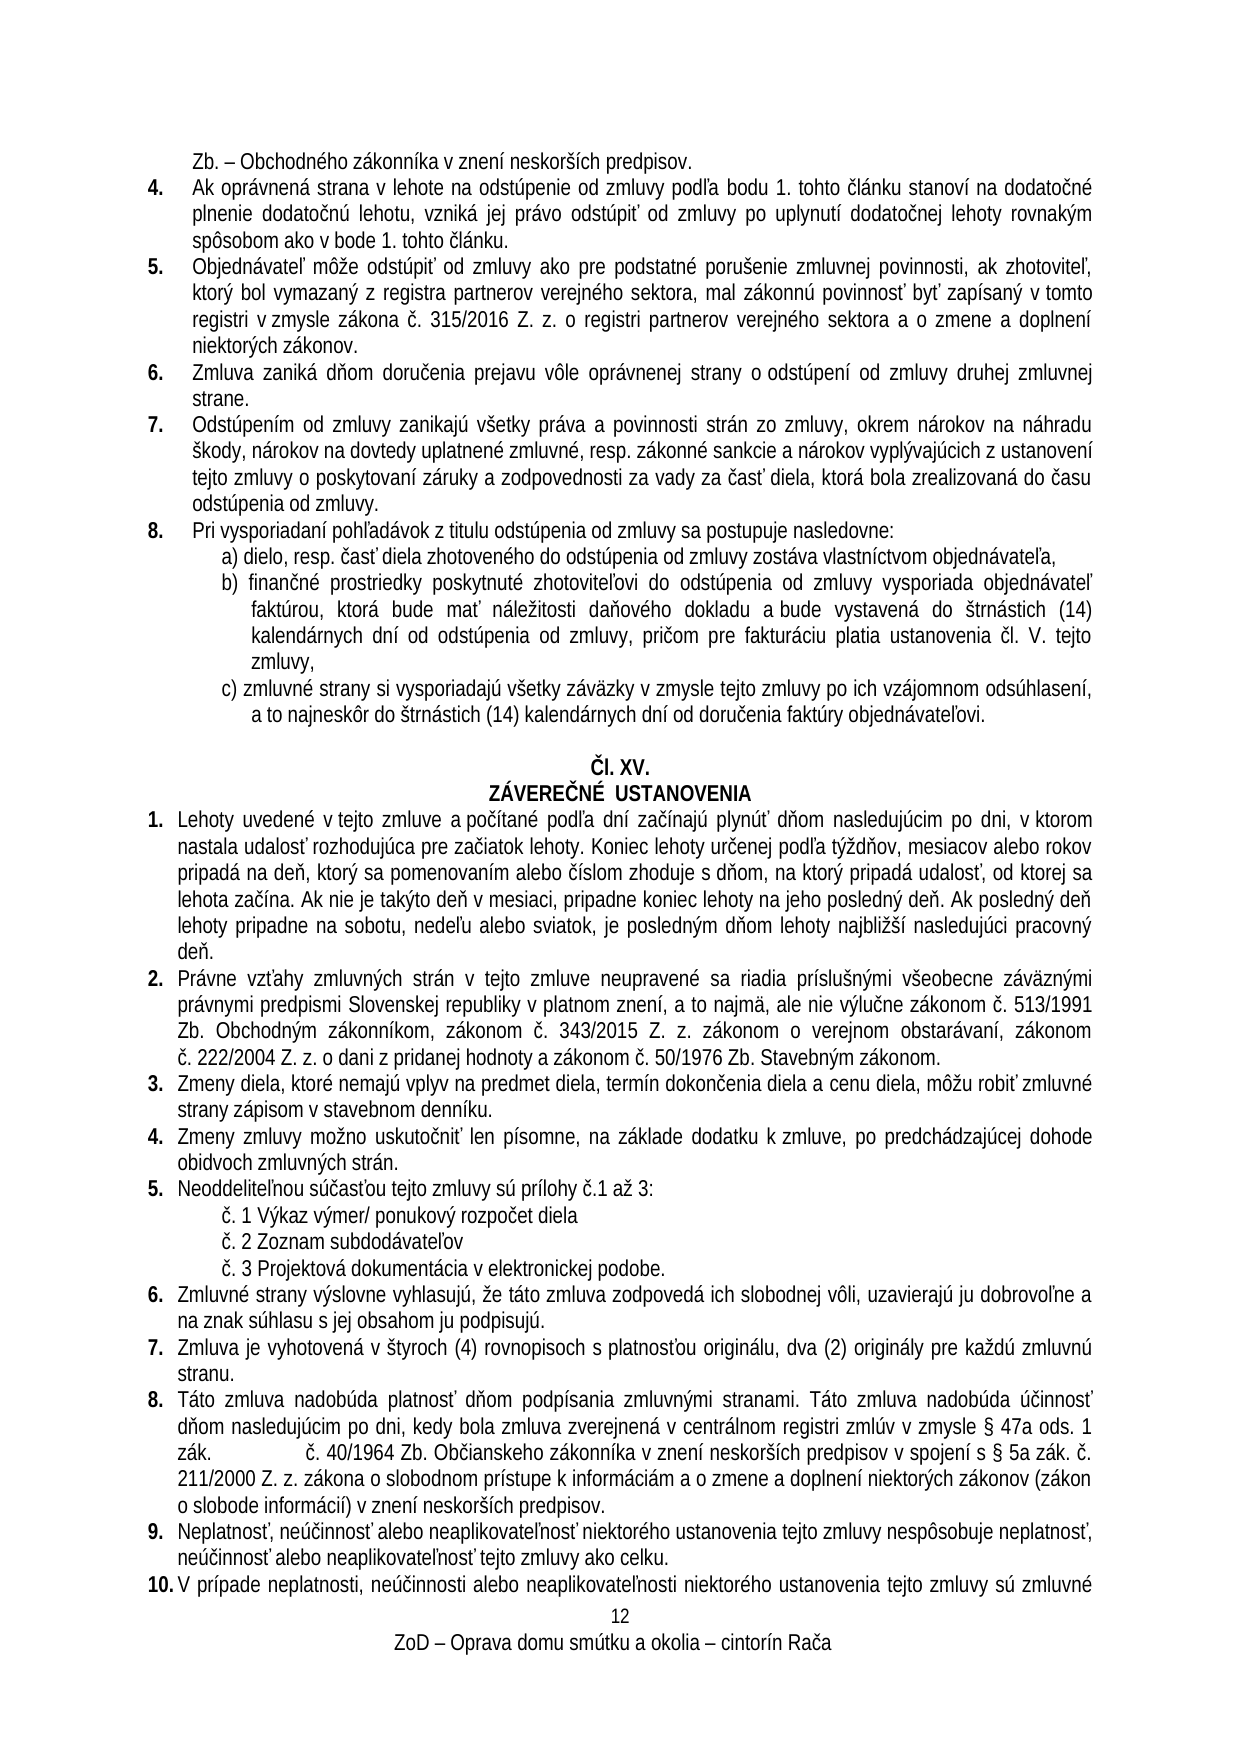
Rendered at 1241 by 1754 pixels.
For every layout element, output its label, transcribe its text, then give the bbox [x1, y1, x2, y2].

text č. 1 Výkaz výmer/ ponukový rozpočet diela [148, 1202, 1093, 1228]
list Objednávateľ môže odstúpiť od zmluvy ako pre podstatné porušenie zmluvnej povinnosti, ak zhotoviteľ, ktorý bol vymazaný z registra partnerov verejného sektora, mal zákonnú povinnosť byť zapísaný v tomto registri v zmysle zákona č. 315/2016 Z. z. o registri partnerov verejného sektora a o zmene a doplnení niektorých zákonov. [148, 253, 1093, 358]
text c) zmluvné strany si vysporiadajú všetky záväzky v zmysle tejto zmluvy po ich vzájomnom odsúhlasení, a to najneskôr do štrnástich (14) kalendárnych dní od doručenia faktúry objednávateľovi. [221, 675, 1093, 727]
list Zmluva zaniká dňom doručenia prejavu vôle oprávnenej strany o odstúpení od zmluvy druhej zmluvnej strane. [148, 358, 1093, 411]
text č. 2 Zoznam subdodávateľov [148, 1228, 1093, 1254]
list Ak oprávnená strana v lehote na odstúpenie od zmluvy podľa bodu 1. tohto článku stanoví na dodatočné plnenie dodatočnú lehotu, vzniká jej právo odstúpiť od zmluvy po uplynutí dodatočnej lehoty rovnakým spôsobom ako v bode 1. tohto článku. [148, 174, 1093, 253]
text b) finančné prostriedky poskytnuté zhotoviteľovi do odstúpenia od zmluvy vysporiada objednávateľ faktúrou, ktorá bude mať náležitosti daňového dokladu a bude vystavená do štrnástich (14) kalendárnych dní od odstúpenia od zmluvy, pričom pre fakturáciu platia ustanovenia čl. V. tejto zmluvy, [221, 569, 1093, 675]
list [148, 148, 1093, 174]
text č. 3 Projektová dokumentácia v elektronickej podobe. [148, 1254, 1093, 1281]
list Odstúpením od zmluvy zanikajú všetky práva a povinnosti strán zo zmluvy, okrem nárokov na náhradu škody, nárokov na dovtedy uplatnené zmluvné, resp. zákonné sankcie a nárokov vyplývajúcich z ustanovení tejto zmluvy o poskytovaní záruky a zodpovednosti za vady za časť diela, ktorá bola zrealizovaná do času odstúpenia od zmluvy. [148, 411, 1093, 517]
list Pri vysporiadaní pohľadávok z titulu odstúpenia od zmluvy sa postupuje nasledovne: [148, 517, 1093, 543]
text ZÁVEREČNÉ USTANOVENIA [148, 780, 1093, 806]
list Právne vzťahy zmluvných strán v tejto zmluve neupravené sa riadia príslušnými všeobecne záväznými právnymi predpismi Slovenskej republiky v platnom znení, a to najmä, ale nie výlučne zákonom č. 513/1991 Zb. Obchodným zákonníkom, zákonom č. 343/2015 Z. z. zákonom o verejnom obstarávaní, zákonom č. 222/2004 Z. z. o dani z pridanej hodnoty a zákonom č. 50/1976 Zb. Stavebným zákonom. [148, 964, 1093, 1070]
text Čl. XV. [148, 754, 1093, 780]
list Zmeny zmluvy možno uskutočniť len písomne, na základe dodatku k zmluve, po predchádzajúcej dohode obidvoch zmluvných strán. [148, 1123, 1093, 1175]
text a) dielo, resp. časť diela zhotoveného do odstúpenia od zmluvy zostáva vlastníctvom objednávateľa, [221, 543, 1093, 569]
list Neoddeliteľnou súčasťou tejto zmluvy sú prílohy č.1 až 3: [148, 1175, 1093, 1202]
list Lehoty uvedené v tejto zmluve a počítané podľa dní začínajú plynúť dňom nasledujúcim po dni, v ktorom nastala udalosť rozhodujúca pre začiatok lehoty. Koniec lehoty určenej podľa týždňov, mesiacov alebo rokov pripadá na deň, ktorý sa pomenovaním alebo číslom zhoduje s dňom, na ktorý pripadá udalosť, od ktorej sa lehota začína. Ak nie je takýto deň v mesiaci, pripadne koniec lehoty na jeho posledný deň. Ak posledný deň lehoty pripadne na sobotu, nedeľu alebo sviatok, je posledným dňom lehoty najbližší nasledujúci pracovný deň. [148, 806, 1093, 964]
list Zmeny diela, ktoré nemajú vplyv na predmet diela, termín dokončenia diela a cenu diela, môžu robiť zmluvné strany zápisom v stavebnom denníku. [148, 1070, 1093, 1123]
list Neplatnosť, neúčinnosť alebo neaplikovateľnosť niektorého ustanovenia tejto zmluvy nespôsobuje neplatnosť, neúčinnosť alebo neaplikovateľnosť tejto zmluvy ako celku. [148, 1518, 1093, 1571]
list Zmluvné strany výslovne vyhlasujú, že táto zmluva zodpovedá ich slobodnej vôli, uzavierajú ju dobrovoľne a na znak súhlasu s jej obsahom ju podpisujú. [148, 1281, 1093, 1333]
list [148, 1571, 1093, 1597]
list Táto zmluva nadobúda platnosť dňom podpísania zmluvnými stranami. Táto zmluva nadobúda účinnosť dňom nasledujúcim po dni, kedy bola zmluva zverejnená v centrálnom registri zmlúv v zmysle § 47a ods. 1 zák. č. 40/1964 Zb. Občianskeho zákonníka v znení neskorších predpisov v spojení s § 5a zák. č. 211/2000 Z. z. zákona o slobodnom prístupe k informáciám a o zmene a doplnení niektorých zákonov (zákon o slobode informácií) v znení neskorších predpisov. [148, 1386, 1093, 1518]
list Zmluva je vyhotovená v štyroch (4) rovnopisoch s platnosťou originálu, dva (2) originály pre každú zmluvnú stranu. [148, 1333, 1093, 1386]
